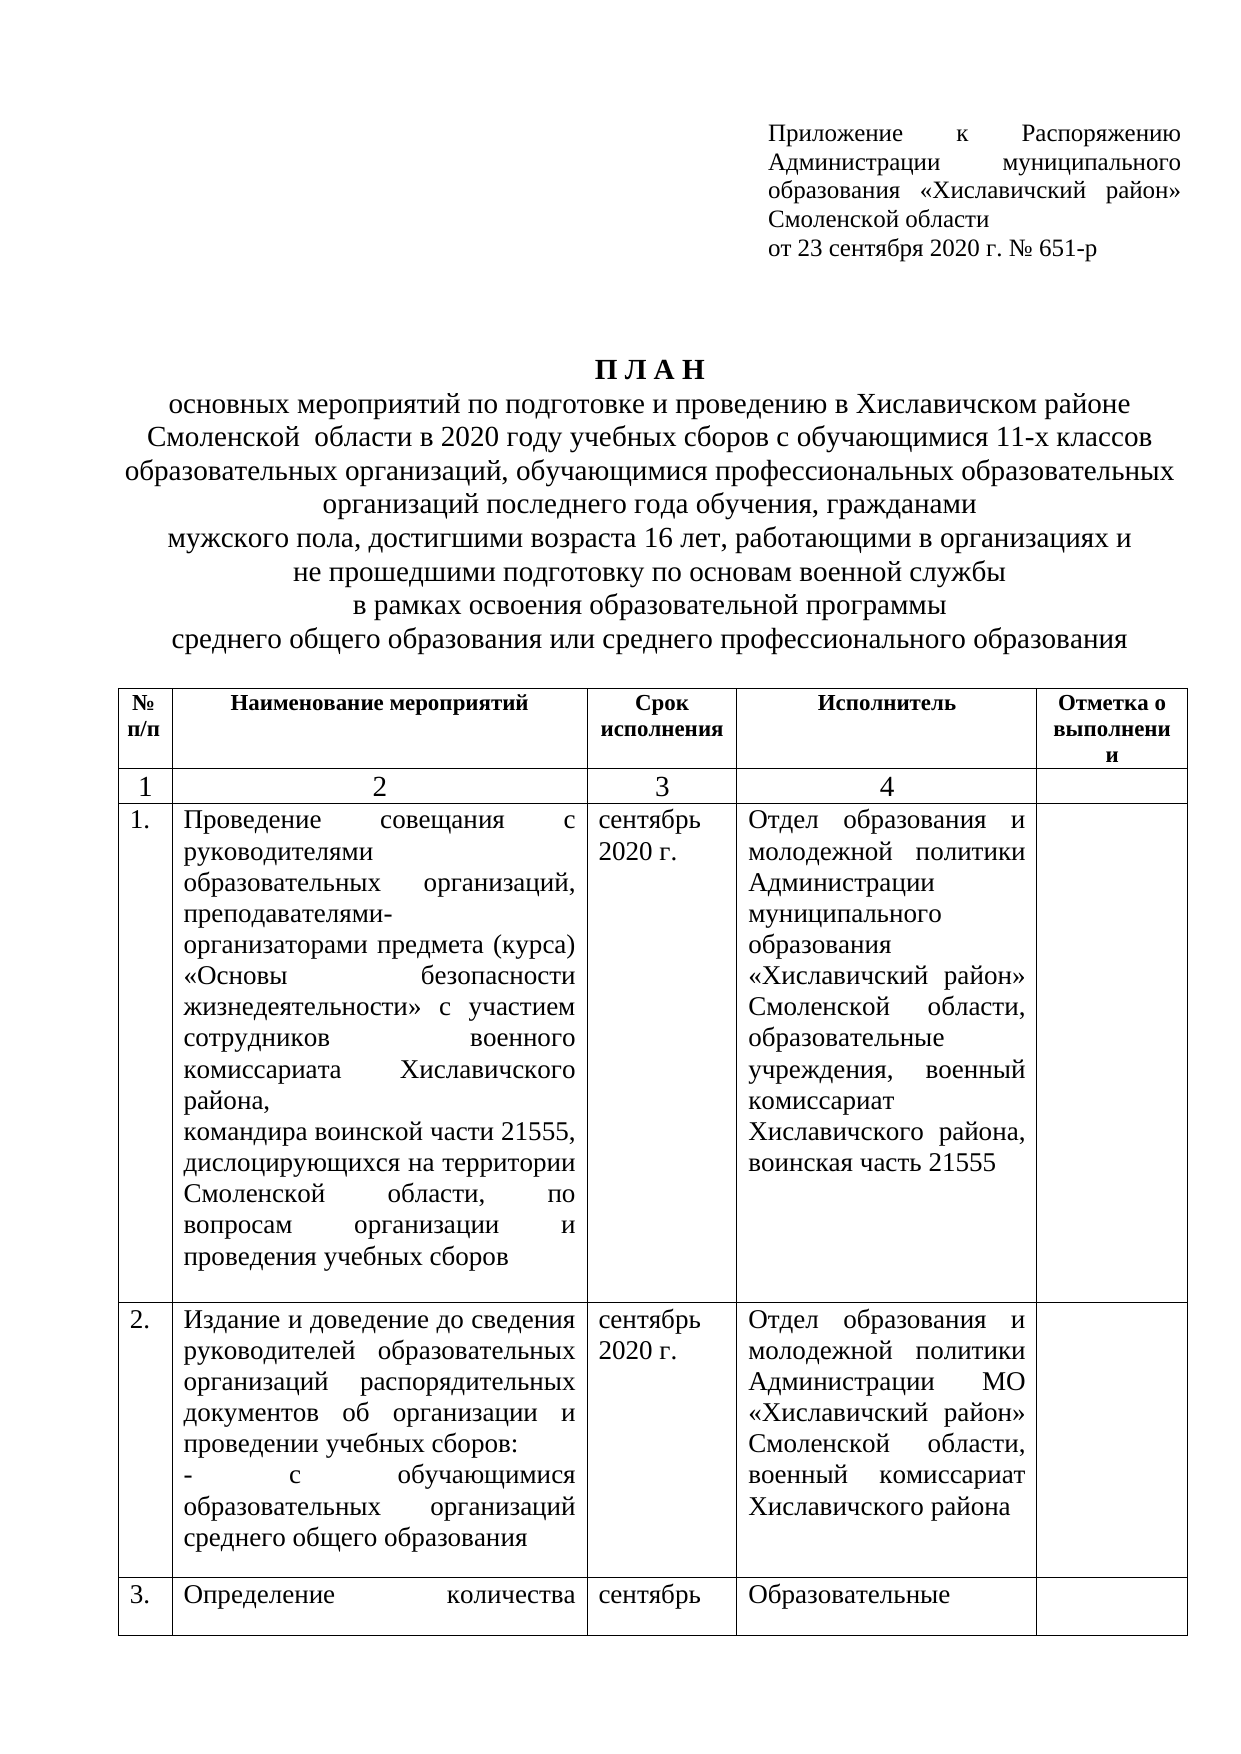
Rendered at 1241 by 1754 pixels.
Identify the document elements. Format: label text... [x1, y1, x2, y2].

text мужского пола, достигшими возраста 16 лет, работающими в организациях и [118, 520, 1181, 554]
table_cell 3. [119, 1578, 172, 1635]
text среднего общего образования или среднего профессионального образования [118, 621, 1181, 654]
table_header Срок исполнения [588, 689, 736, 768]
table_cell Образовательные организации [737, 1578, 1036, 1635]
table_header № п/п [119, 689, 172, 768]
table_header Наименование мероприятий [173, 689, 587, 768]
table_cell Отдел образования и молодежной политики Администрации муниципального образования «Хиславичский район» Смоленской области, образовательные учреждения, военный комиссариат Хиславичского района, воинская часть 21555 [737, 804, 1036, 1302]
table_cell сентябрь 2020 г. [588, 1303, 736, 1577]
table_cell Отдел образования и молодежной политики Администрации МО «Хиславичский район» Смоленской области, военный комиссариат Хиславичского района [737, 1303, 1036, 1577]
table_cell 2. [119, 1303, 172, 1577]
text от 23 сентября 2020 г. № 651-р [768, 233, 1181, 262]
table_cell сентябрь 2020 г. [588, 1578, 736, 1635]
table_cell [1037, 804, 1187, 1302]
text Приложение к Распоряжению Администрации муниципального образования «Хиславичский район» Смоленской области [768, 118, 1181, 233]
table_cell [1037, 769, 1187, 802]
table_cell 4 [737, 769, 1036, 802]
text в рамках освоения образовательной программы [118, 587, 1181, 621]
table_cell [1037, 1578, 1187, 1635]
table_header Исполнитель [737, 689, 1036, 768]
table_cell Издание и доведение до сведения руководителей образовательных организаций распорядительных документов об организации и проведении учебных сборов: - с обучающимися образовательных организаций среднего общего образования [173, 1303, 587, 1577]
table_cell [173, 1578, 587, 1635]
text П Л А Н [118, 352, 1181, 386]
table_cell 1 [119, 769, 172, 802]
table_cell Проведение совещания с руководителями образовательных организаций, преподавателями-организаторами предмета (курса) «Основы безопасности жизнедеятельности» с участием сотрудников военного комиссариата Хиславичского района, командира воинской части 21555, дислоцирующихся на территории Смоленской области, по вопросам организации и проведения учебных сборов [173, 804, 587, 1302]
text основных мероприятий по подготовке и проведению в Хиславичском районе Смоленской области в 2020 году учебных сборов с обучающимися 11-х классов образовательных организаций, обучающимися профессиональных образовательных организаций последнего года обучения, гражданами [118, 386, 1181, 520]
table_header Отметка о выполнении [1037, 689, 1187, 768]
text не прошедшими подготовку по основам военной службы [118, 554, 1181, 587]
table_cell 2 [173, 769, 587, 802]
table_cell 3 [588, 769, 736, 802]
table_cell [1037, 1303, 1187, 1577]
table_cell сентябрь 2020 г. [588, 804, 736, 1302]
table_cell 1. [119, 804, 172, 1302]
